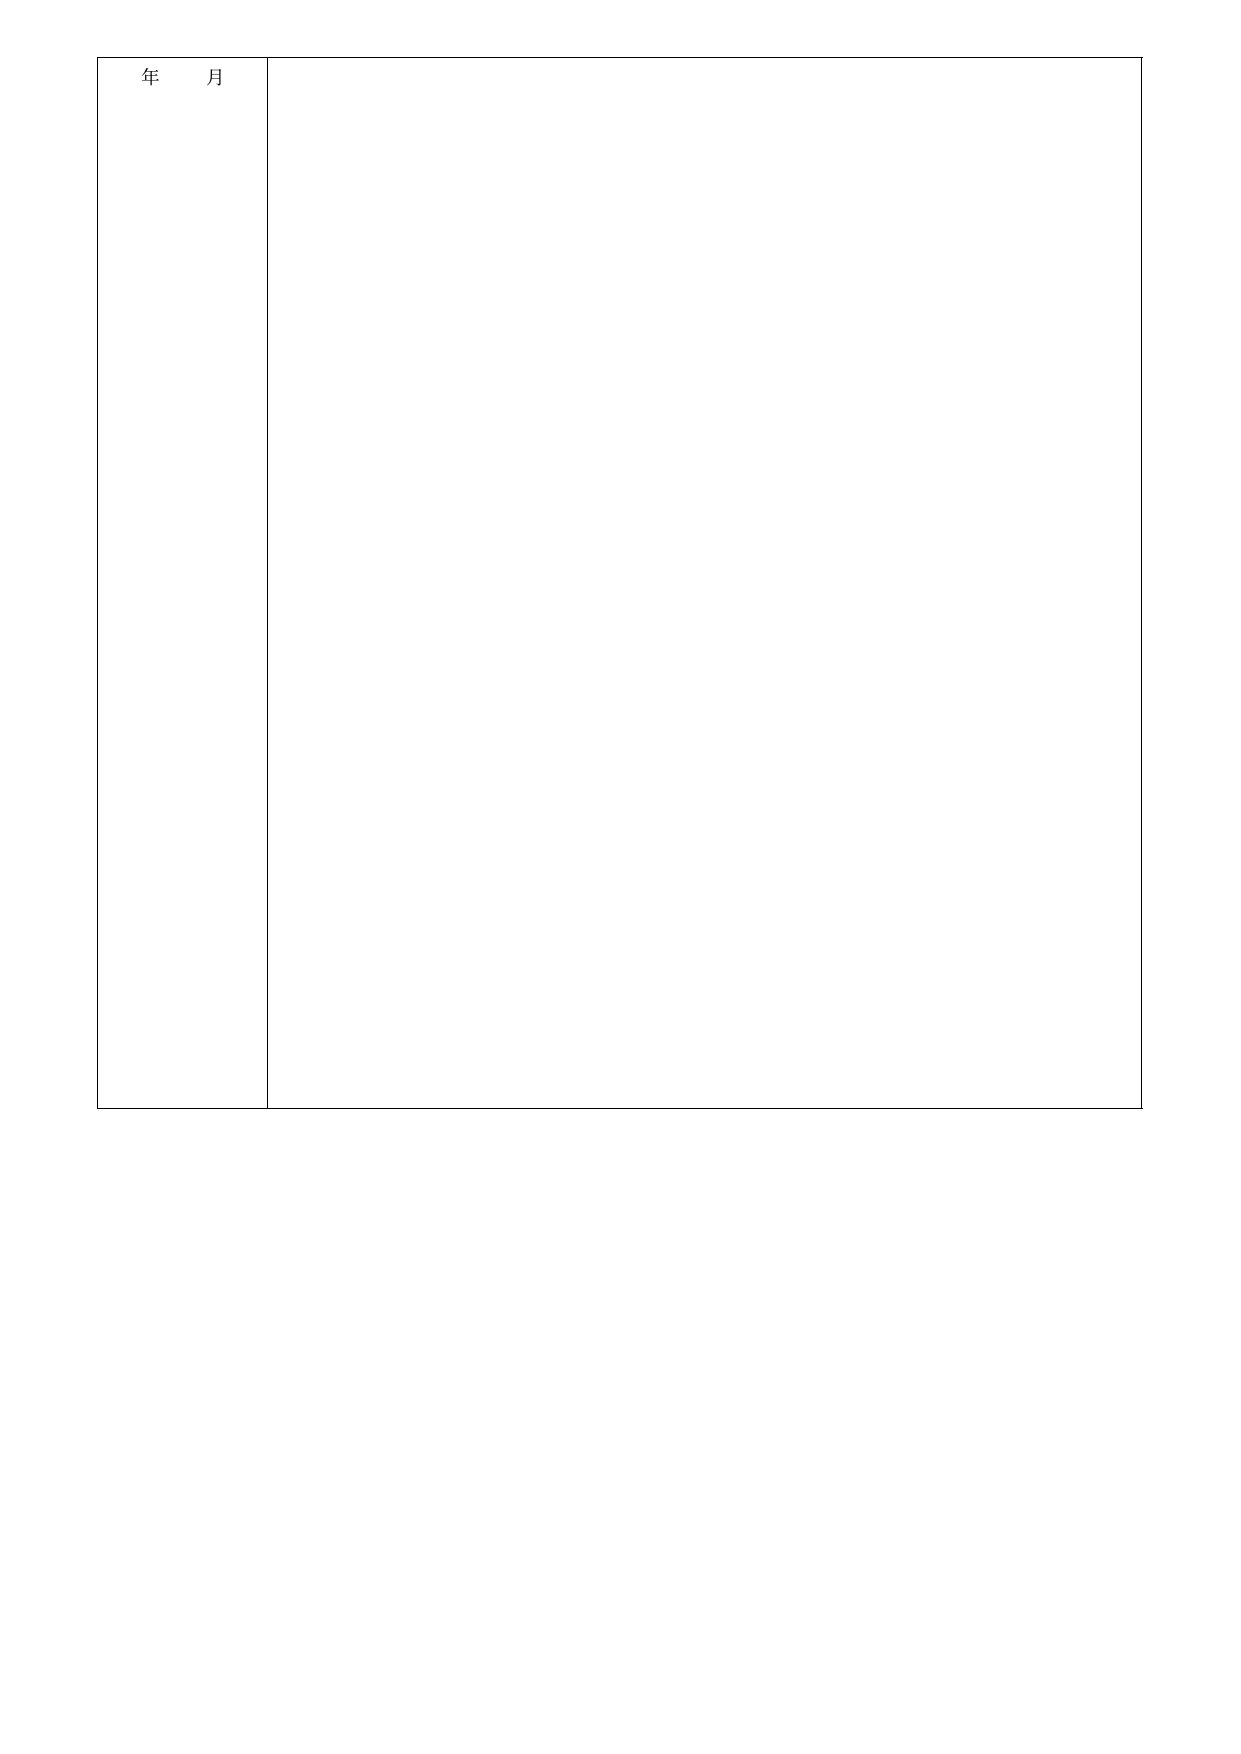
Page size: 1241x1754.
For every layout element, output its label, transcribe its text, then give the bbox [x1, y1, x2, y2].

table_cell 年 月 [98, 58, 267, 1108]
table_cell [268, 58, 1141, 1108]
